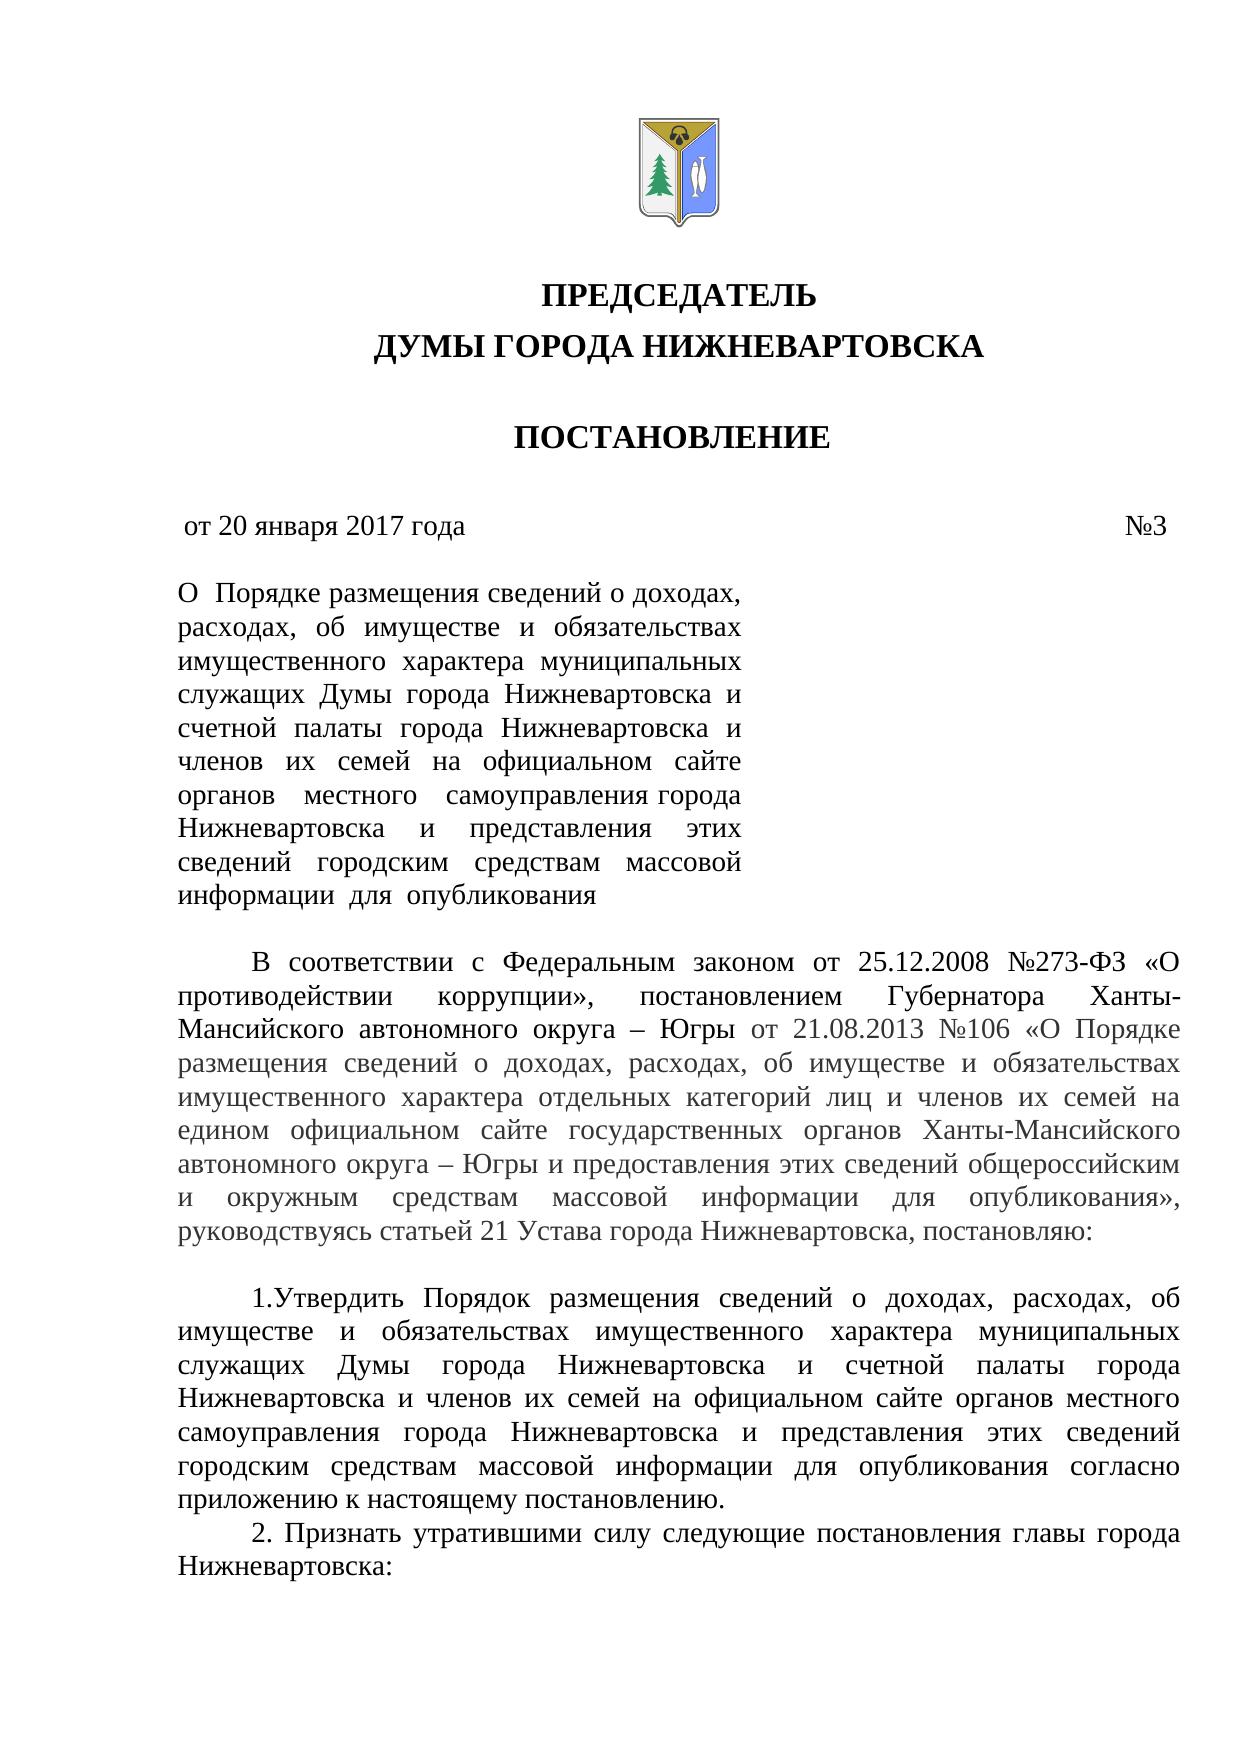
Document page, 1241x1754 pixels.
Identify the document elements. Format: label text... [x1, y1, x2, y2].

subtitle от 20 января 2017 года №3 [177, 508, 1181, 542]
text ПОСТАНОВЛЕНИЕ [164, 417, 1181, 456]
text 2. Признать утратившими силу следующие постановления главы города Нижневартовска: [177, 1515, 1181, 1582]
text ПРЕДСЕДАТЕЛЬ [177, 276, 1181, 314]
title 1.Утвердить Порядок размещения сведений о доходах, расходах, об имуществе и обязательствах имущественного характера муниципальных служащих Думы города Нижневартовска и счетной палаты города Нижневартовска и членов их семей на официальном сайте органов местного самоуправления города Нижневартовска и представления этих сведений городским средствам массовой информации для опубликования согласно приложению к настоящему постановлению. [177, 1280, 1181, 1515]
text ДУМЫ ГОРОДА НИЖНЕВАРТОВСКА [177, 326, 1181, 365]
text В соответствии с Федеральным законом от 25.12.2008 №273-ФЗ «О противодействии коррупции», постановлением Губернатора Ханты-Мансийского автономного округа – Югры от 21.08.2013 №106 «О Порядке размещения сведений о доходах, расходах, об имуществе и обязательствах имущественного характера отдельных категорий лиц и членов их семей на едином официальном сайте государственных органов Ханты-Мансийского автономного округа – Югры и предоставления этих сведений общероссийским и окружным средствам массовой информации для опубликования», руководствуясь статьей 21 Устава города Нижневартовска, постановляю: [177, 944, 1181, 1246]
table_header О Порядке размещения сведений о доходах, расходах, об имуществе и обязательствах имущественного характера муниципальных служащих Думы города Нижневартовска и счетной палаты города Нижневартовска и членов их семей на официальном сайте органов местного самоуправления города Нижневартовска и представления этих сведений городским средствам массовой информации для опубликования [166, 576, 753, 911]
